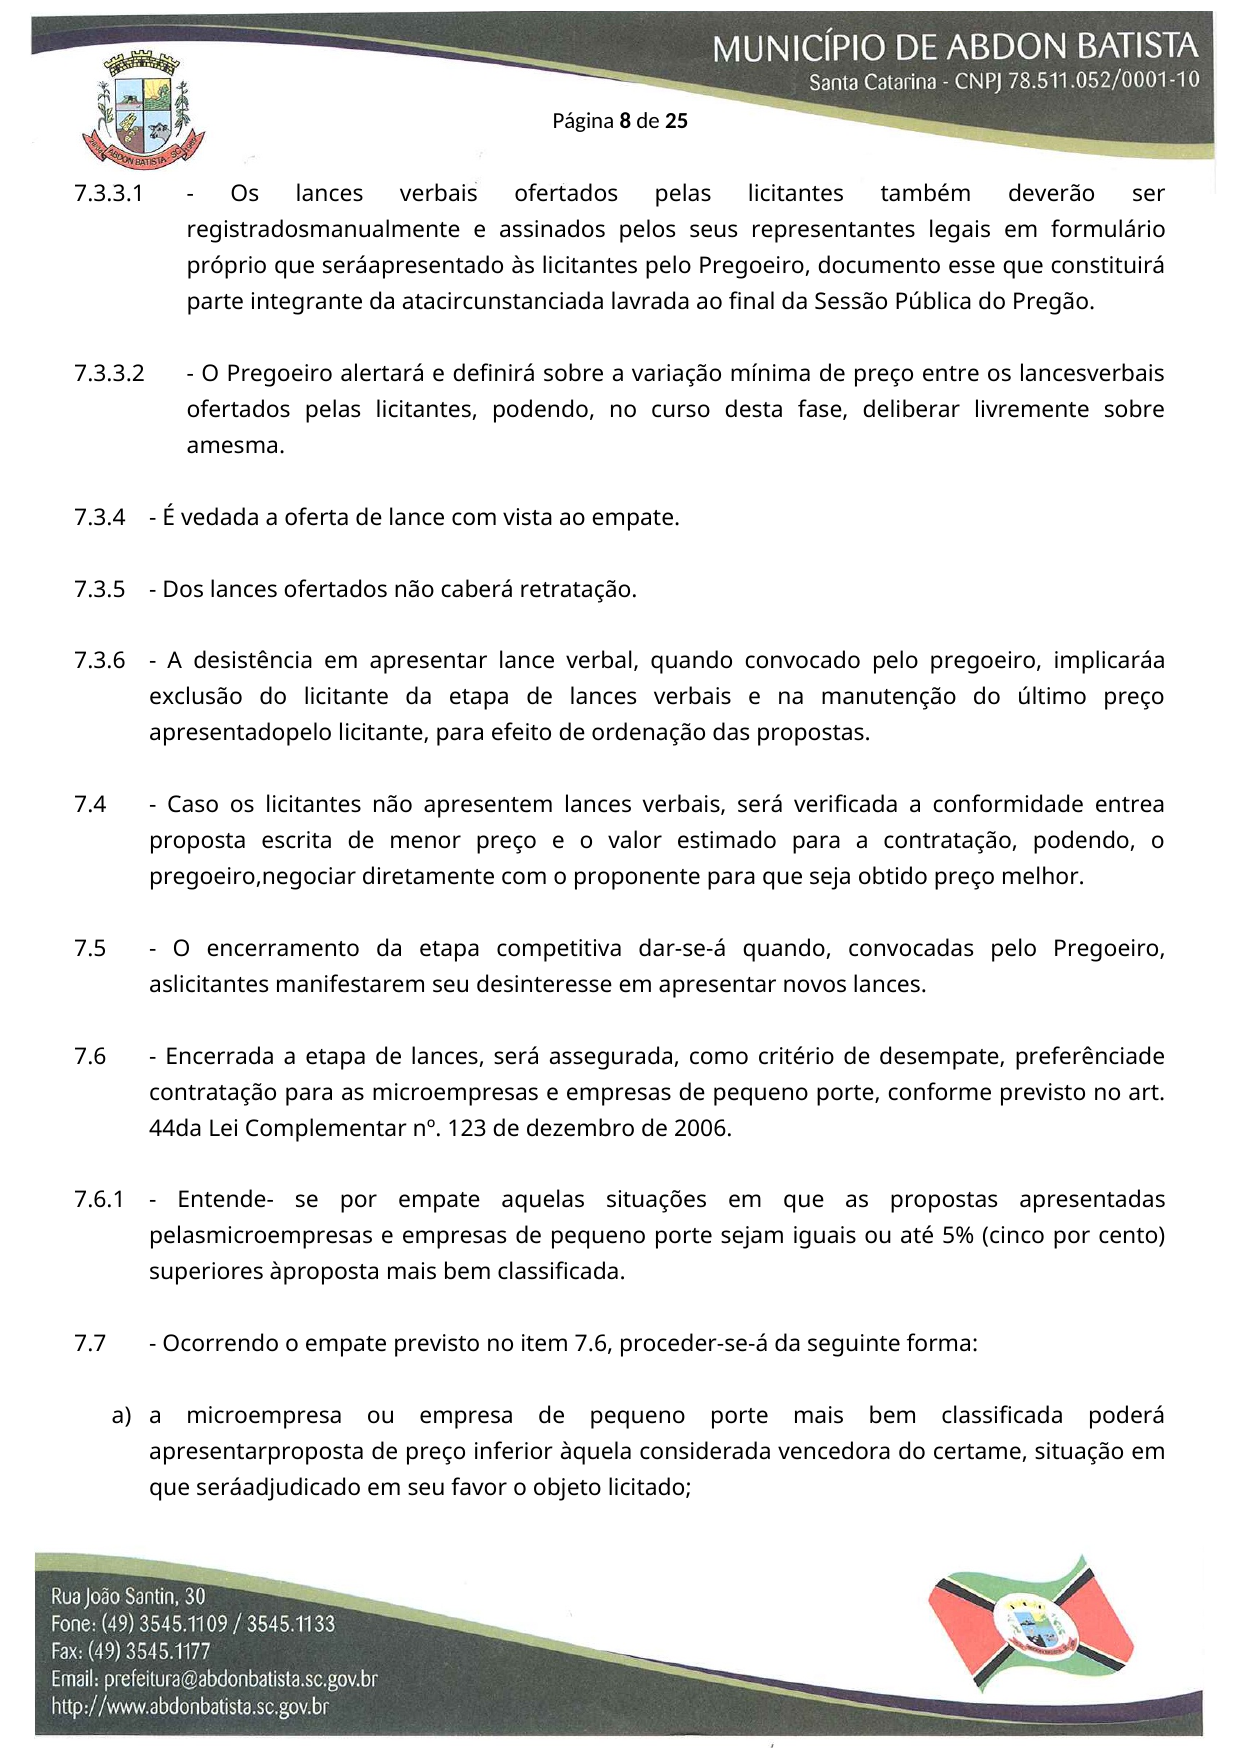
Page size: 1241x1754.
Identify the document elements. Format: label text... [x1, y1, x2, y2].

list - É vedada a oferta de lance com vista ao empate. [74, 501, 1167, 532]
picture [29, 11, 1218, 194]
list - O encerramento da etapa competitiva dar-se-á quando, convocadas pelo Pregoeiro, aslicitantes manifestarem seu desinteresse em apresentar novos lances. [74, 932, 1167, 999]
list - Ocorrendo o empate previsto no item 7.6, proceder-se-á da seguinte forma: [74, 1327, 1167, 1358]
picture [34, 1541, 1206, 1748]
list - Os lances verbais ofertados pelas licitantes também deverão ser registradosmanualmente e assinados pelos seus representantes legais em formulário próprio que seráapresentado às licitantes pelo Pregoeiro, documento esse que constituirá parte integrante da atacircunstanciada lavrada ao final da Sessão Pública do Pregão. [74, 177, 1167, 316]
list - O Pregoeiro alertará e definirá sobre a variação mínima de preço entre os lancesverbais ofertados pelas licitantes, podendo, no curso desta fase, deliberar livremente sobre amesma. [74, 357, 1167, 460]
list a microempresa ou empresa de pequeno porte mais bem classificada poderá apresentarproposta de preço inferior àquela considerada vencedora do certame, situação em que seráadjudicado em seu favor o objeto licitado; [111, 1399, 1167, 1502]
list - Dos lances ofertados não caberá retratação. [74, 572, 1167, 604]
list - Caso os licitantes não apresentem lances verbais, será verificada a conformidade entrea proposta escrita de menor preço e o valor estimado para a contratação, podendo, o pregoeiro,negociar diretamente com o proponente para que seja obtido preço melhor. [74, 788, 1167, 891]
list - Encerrada a etapa de lances, será assegurada, como critério de desempate, preferênciade contratação para as microempresas e empresas de pequeno porte, conforme previsto no art. 44da Lei Complementar nº. 123 de dezembro de 2006. [74, 1040, 1167, 1143]
list - Entende- se por empate aquelas situações em que as propostas apresentadas pelasmicroempresas e empresas de pequeno porte sejam iguais ou até 5% (cinco por cento) superiores àproposta mais bem classificada. [74, 1183, 1167, 1287]
list - A desistência em apresentar lance verbal, quando convocado pelo pregoeiro, implicaráa exclusão do licitante da etapa de lances verbais e na manutenção do último preço apresentadopelo licitante, para efeito de ordenação das propostas. [74, 644, 1167, 747]
